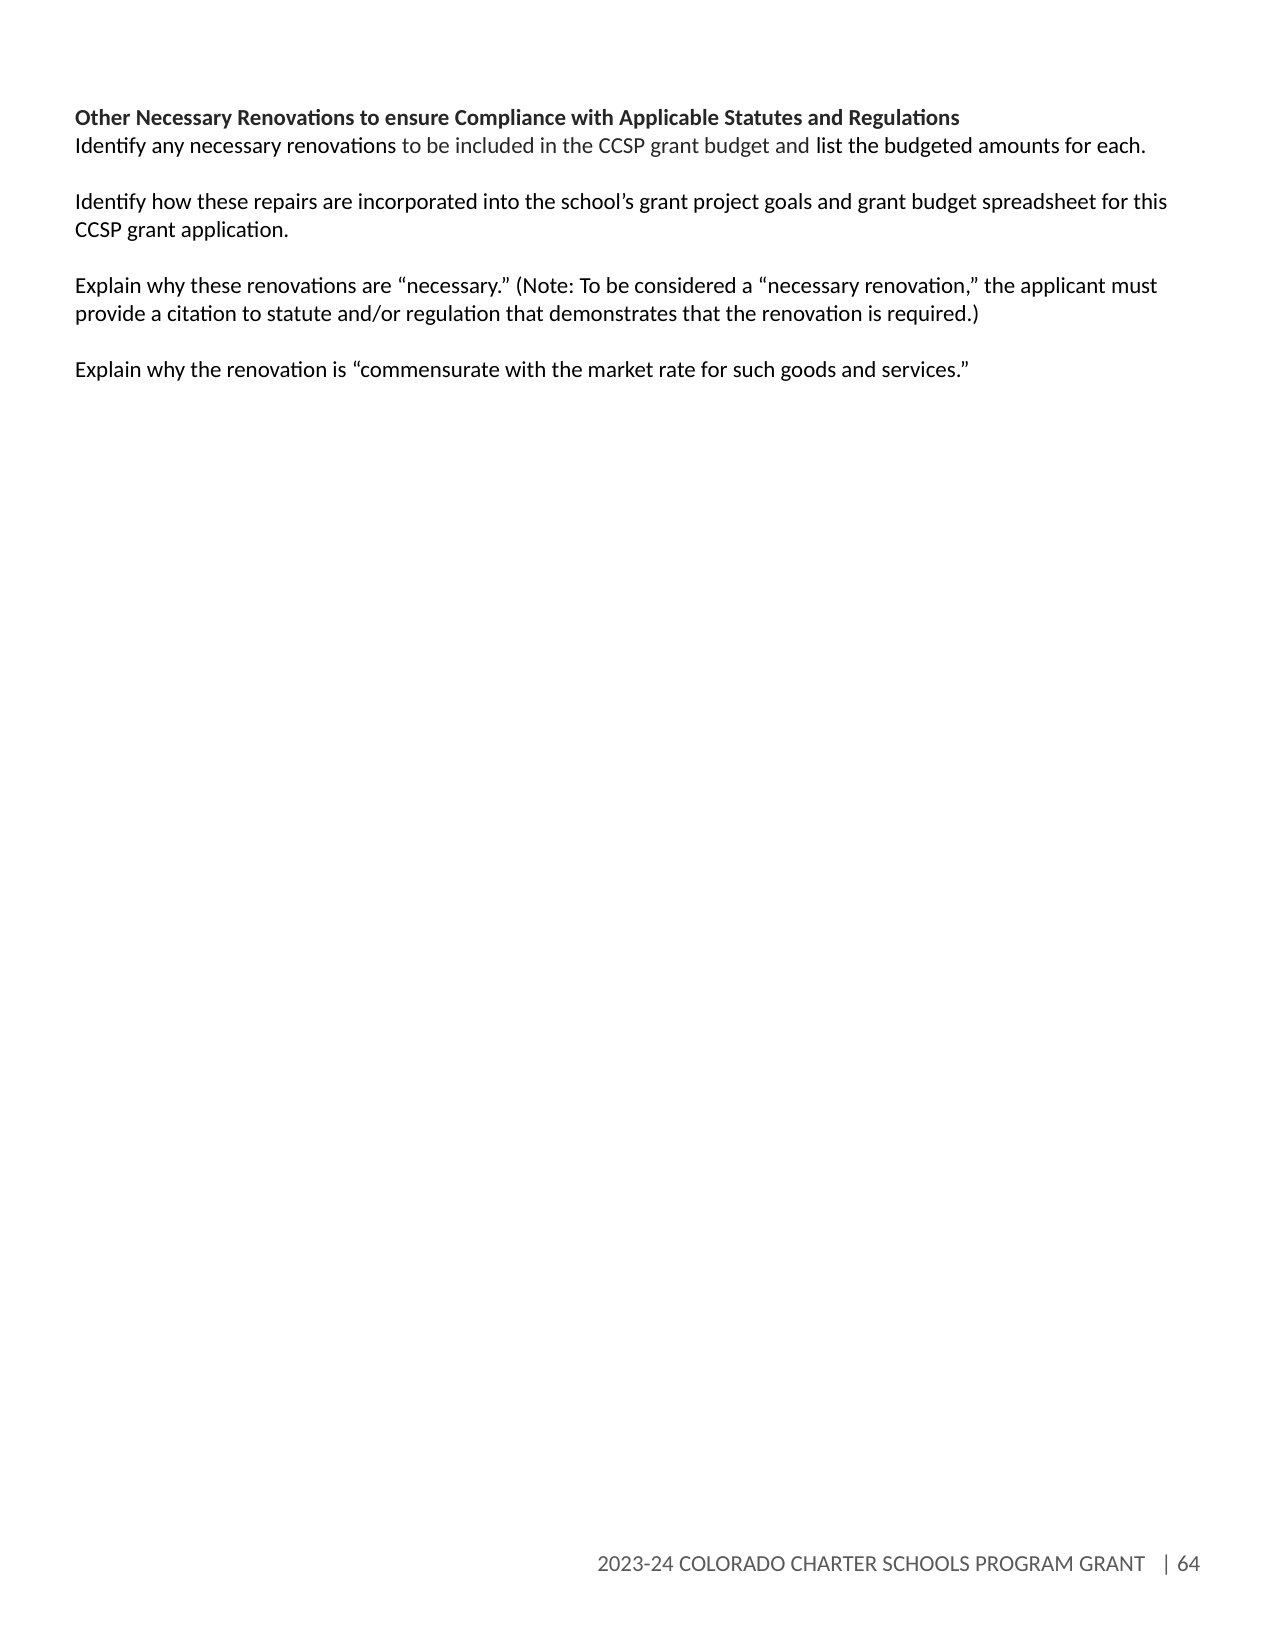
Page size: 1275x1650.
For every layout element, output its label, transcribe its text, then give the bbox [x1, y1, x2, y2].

subtitle Other Necessary Renovations to ensure Compliance with Applicable Statutes and Regulations [75, 103, 1200, 131]
text Identify how these repairs are incorporated into the school’s grant project goals and grant budget spreadsheet for this CCSP grant application. [75, 187, 1200, 243]
text Identify any necessary renovations to be included in the CCSP grant budget and list the budgeted amounts for each. [75, 131, 1200, 159]
text Explain why the renovation is “commensurate with the market rate for such goods and services.” [75, 355, 1200, 383]
text Explain why these renovations are “necessary.” (Note: To be considered a “necessary renovation,” the applicant must provide a citation to statute and/or regulation that demonstrates that the renovation is required.) [75, 271, 1200, 327]
